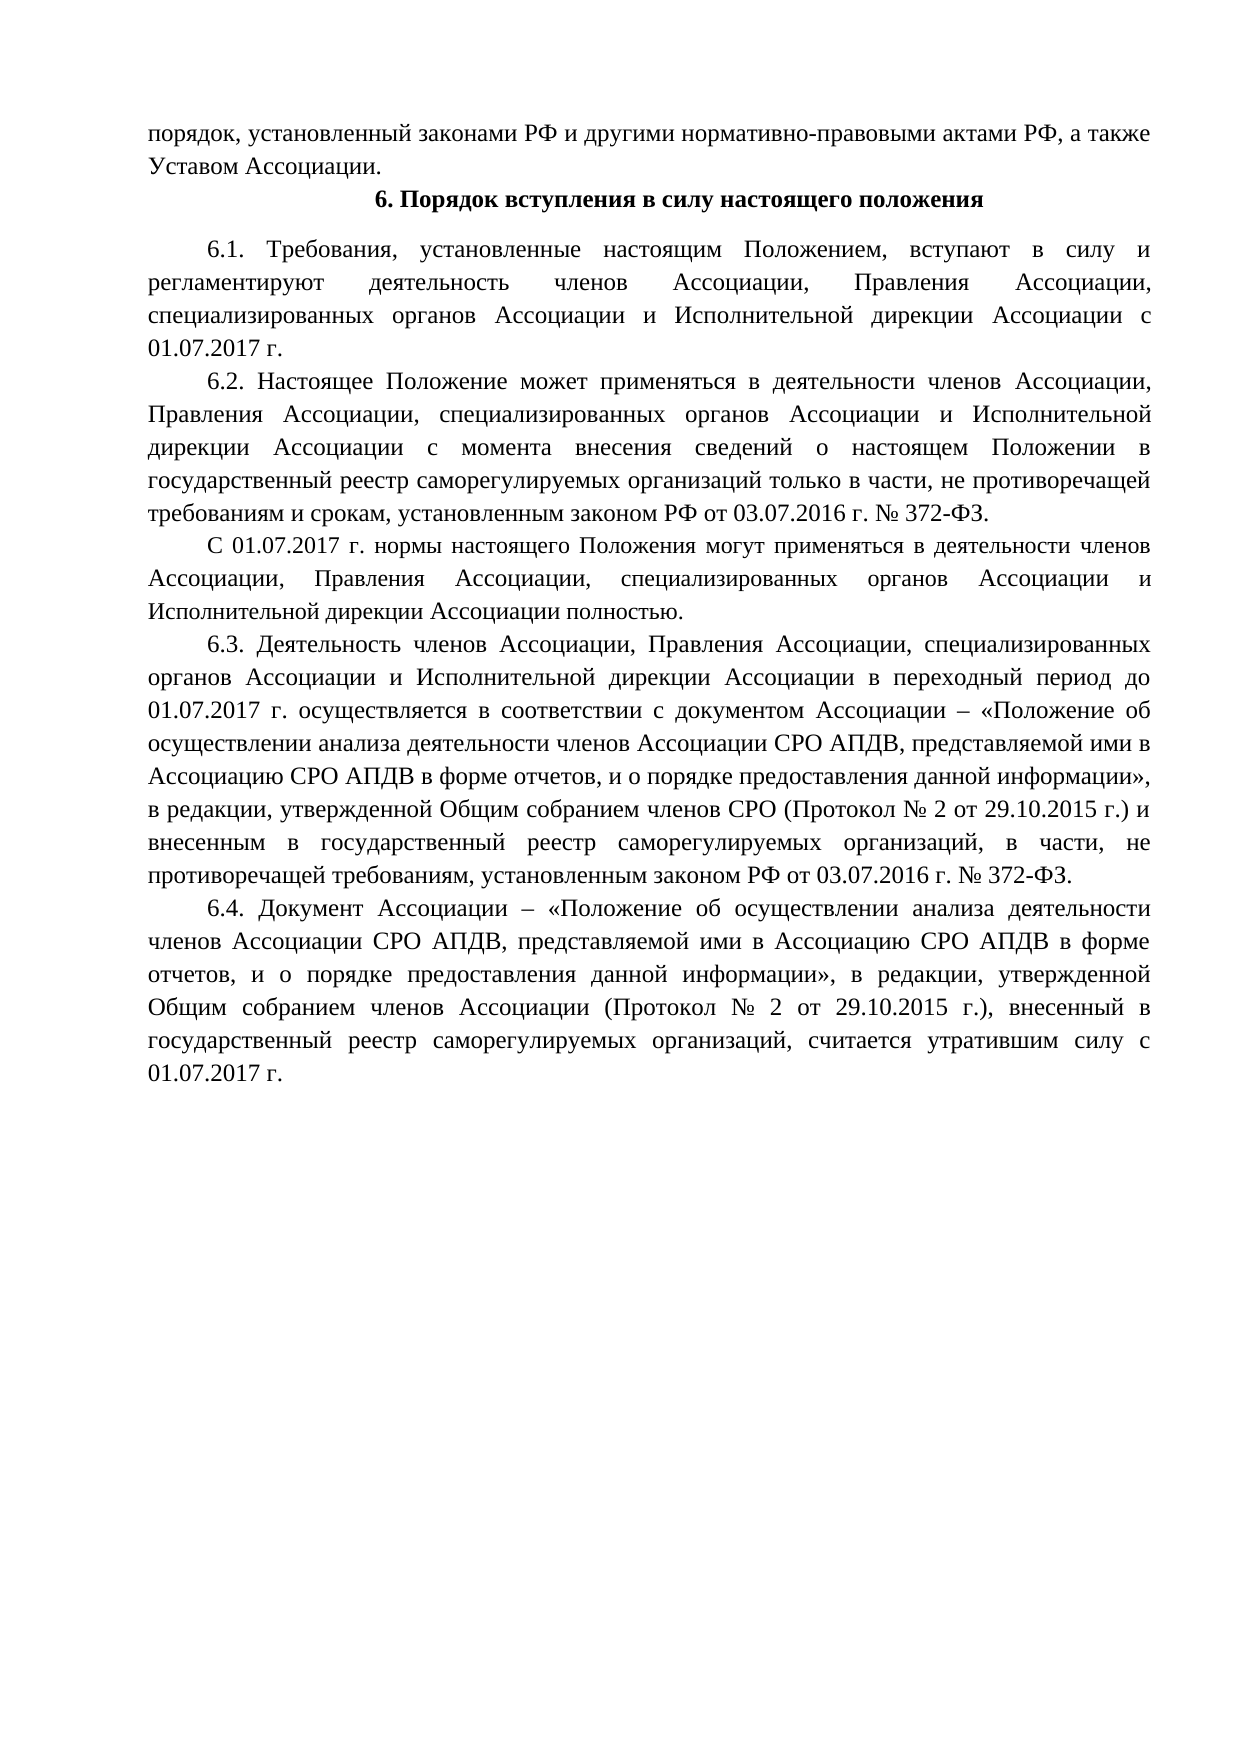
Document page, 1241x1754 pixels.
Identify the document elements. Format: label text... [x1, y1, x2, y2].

text С 01.07.2017 г. нормы настоящего Положения могут применяться в деятельности членов Ассоциации, Правления Ассоциации, специализированных органов Ассоциации и Исполнительной дирекции Ассоциации полностью. [148, 531, 1152, 624]
text 6.2. Настоящее Положение может применяться в деятельности членов Ассоциации, Правления Ассоциации, специализированных органов Ассоциации и Исполнительной дирекции Ассоциации с момента внесения сведений о настоящем Положении в государственный реестр саморегулируемых организаций только в части, не противоречащей требованиям и срокам, установленным законом РФ от 03.07.2016 г. № 372-ФЗ. [148, 366, 1152, 527]
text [148, 118, 1152, 180]
text 6.4. Документ Ассоциации – «Положение об осуществлении анализа деятельности членов Ассоциации СРО АПДВ, представляемой ими в Ассоциацию СРО АПДВ в форме отчетов, и о порядке предоставления данной информации», в редакции, утвержденной Общим собранием членов Ассоциации (Протокол № 2 от 29.10.2015 г.), внесенный в государственный реестр саморегулируемых организаций, считается утратившим силу с 01.07.2017 г. [148, 893, 1152, 1087]
text 6.3. Деятельность членов Ассоциации, Правления Ассоциации, специализированных органов Ассоциации и Исполнительной дирекции Ассоциации в переходный период до 01.07.2017 г. осуществляется в соответствии с документом Ассоциации – «Положение об осуществлении анализа деятельности членов Ассоциации СРО АПДВ, представляемой ими в Ассоциацию СРО АПДВ в форме отчетов, и о порядке предоставления данной информации», в редакции, утвержденной Общим собранием членов СРО (Протокол № 2 от 29.10.2015 г.) и внесенным в государственный реестр саморегулируемых организаций, в части, не противоречащей требованиям, установленным законом РФ от 03.07.2016 г. № 372-ФЗ. [148, 629, 1152, 889]
text 6.1. Требования, установленные настоящим Положением, вступают в силу и регламентируют деятельность членов Ассоциации, Правления Ассоциации, специализированных органов Ассоциации и Исполнительной дирекции Ассоциации с 01.07.2017 г. [148, 234, 1152, 361]
text 6. Порядок вступления в силу настоящего положения [148, 184, 1152, 213]
